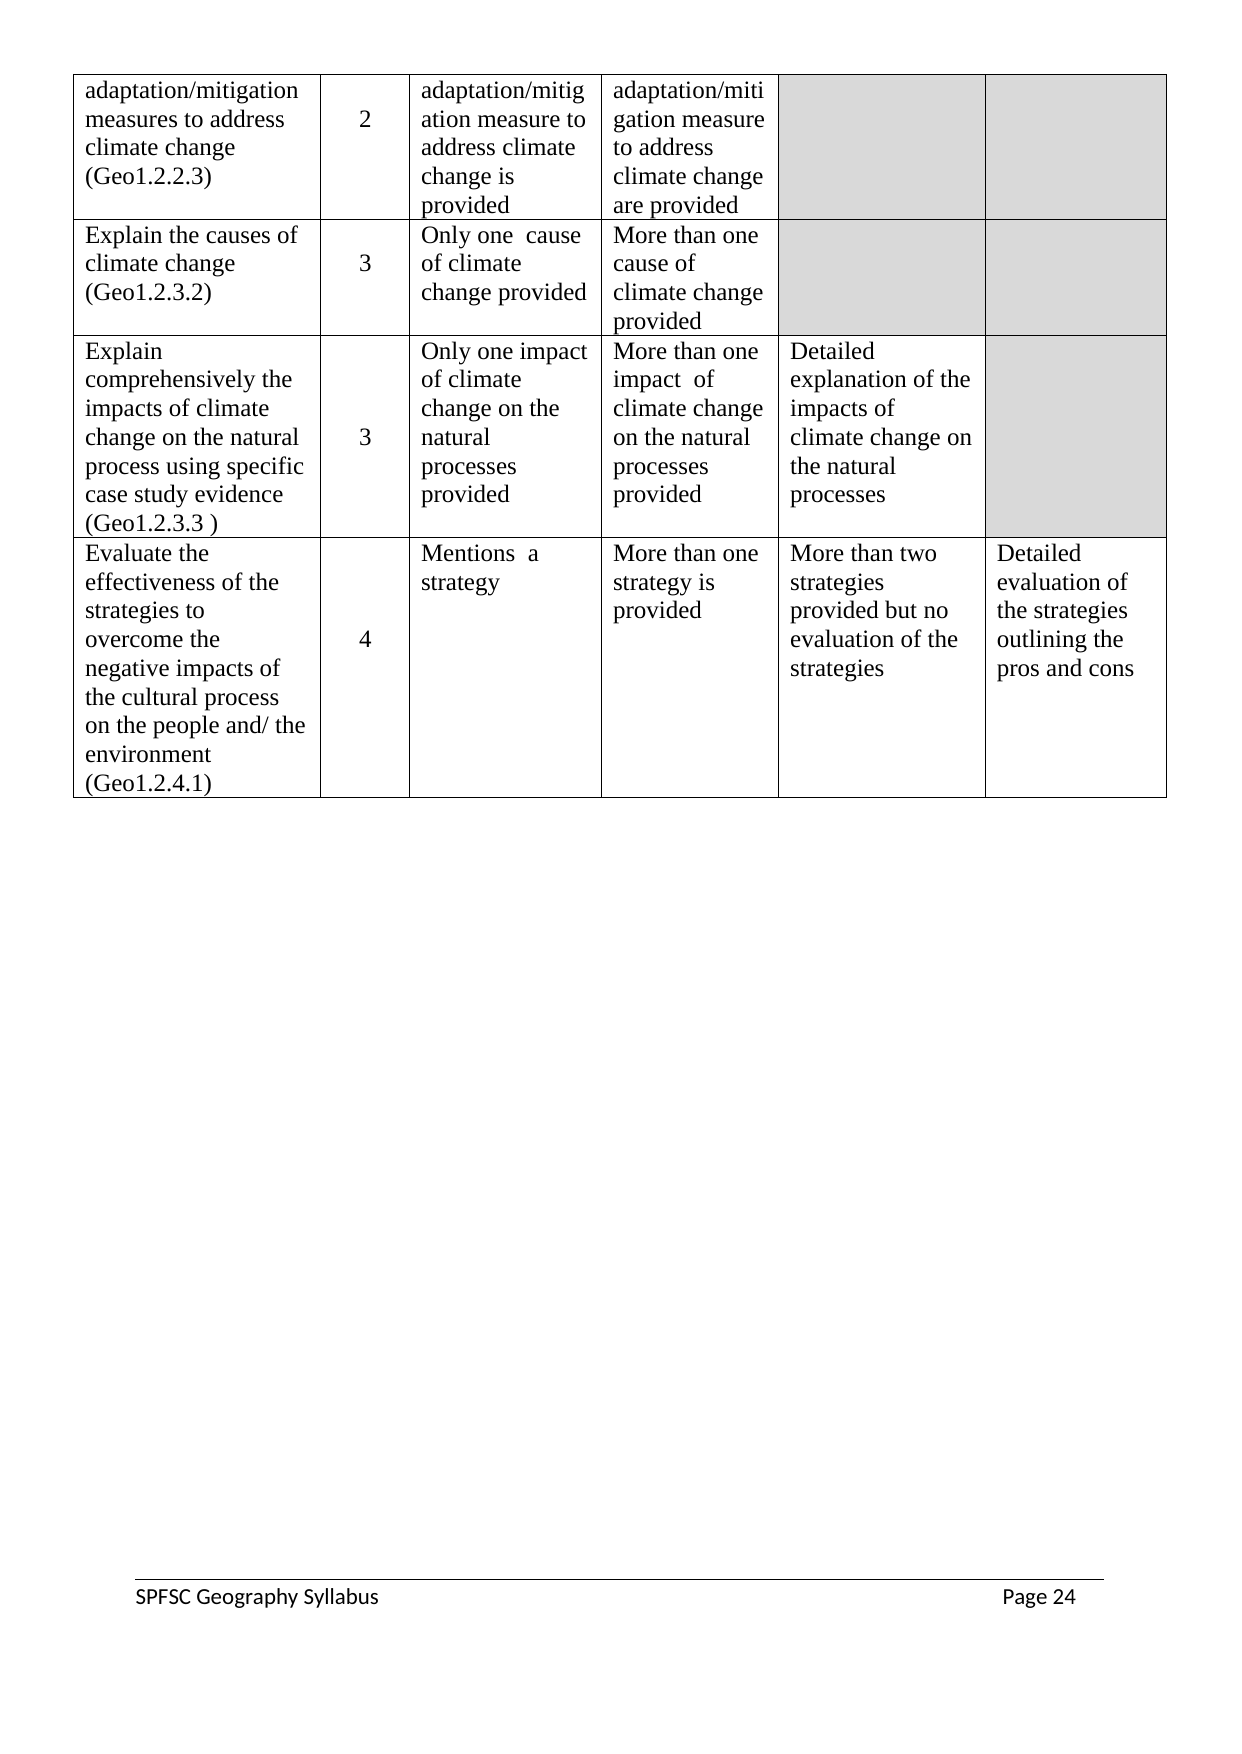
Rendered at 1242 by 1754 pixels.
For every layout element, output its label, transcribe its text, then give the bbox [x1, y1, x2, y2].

table_cell Evaluate the effectiveness of the strategies to overcome the negative impacts of the cultural process on the people and/ the environment (Geo1.2.4.1) [74, 538, 320, 797]
table_cell More than one cause of climate change provided [602, 220, 778, 335]
table_cell Only one cause of climate change provided [410, 220, 601, 335]
table_cell More than one strategy is provided [602, 538, 778, 797]
table_cell Detailed explanation of the impacts of climate change on the natural processes [779, 336, 985, 537]
table_cell 3 [321, 336, 409, 537]
table_cell [779, 220, 985, 335]
table_cell Detailed evaluation of the strategies outlining the pros and cons [986, 538, 1166, 797]
table_cell [986, 75, 1166, 219]
table_cell [779, 75, 985, 219]
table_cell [74, 75, 320, 219]
table_cell 3 [321, 220, 409, 335]
table_cell Explain the causes of climate change (Geo1.2.3.2) [74, 220, 320, 335]
table_cell 4 [321, 538, 409, 797]
table_cell More than one impact of climate change on the natural processes provided [602, 336, 778, 537]
table_cell More than two strategies provided but no evaluation of the strategies [779, 538, 985, 797]
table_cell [602, 75, 778, 219]
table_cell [410, 75, 601, 219]
table_cell [986, 336, 1166, 537]
table_cell Explain comprehensively the impacts of climate change on the natural process using specific case study evidence (Geo1.2.3.3 ) [74, 336, 320, 537]
table_cell [986, 220, 1166, 335]
table_cell 2 [321, 75, 409, 219]
table_cell Only one impact of climate change on the natural processes provided [410, 336, 601, 537]
table_cell Mentions a strategy [410, 538, 601, 797]
